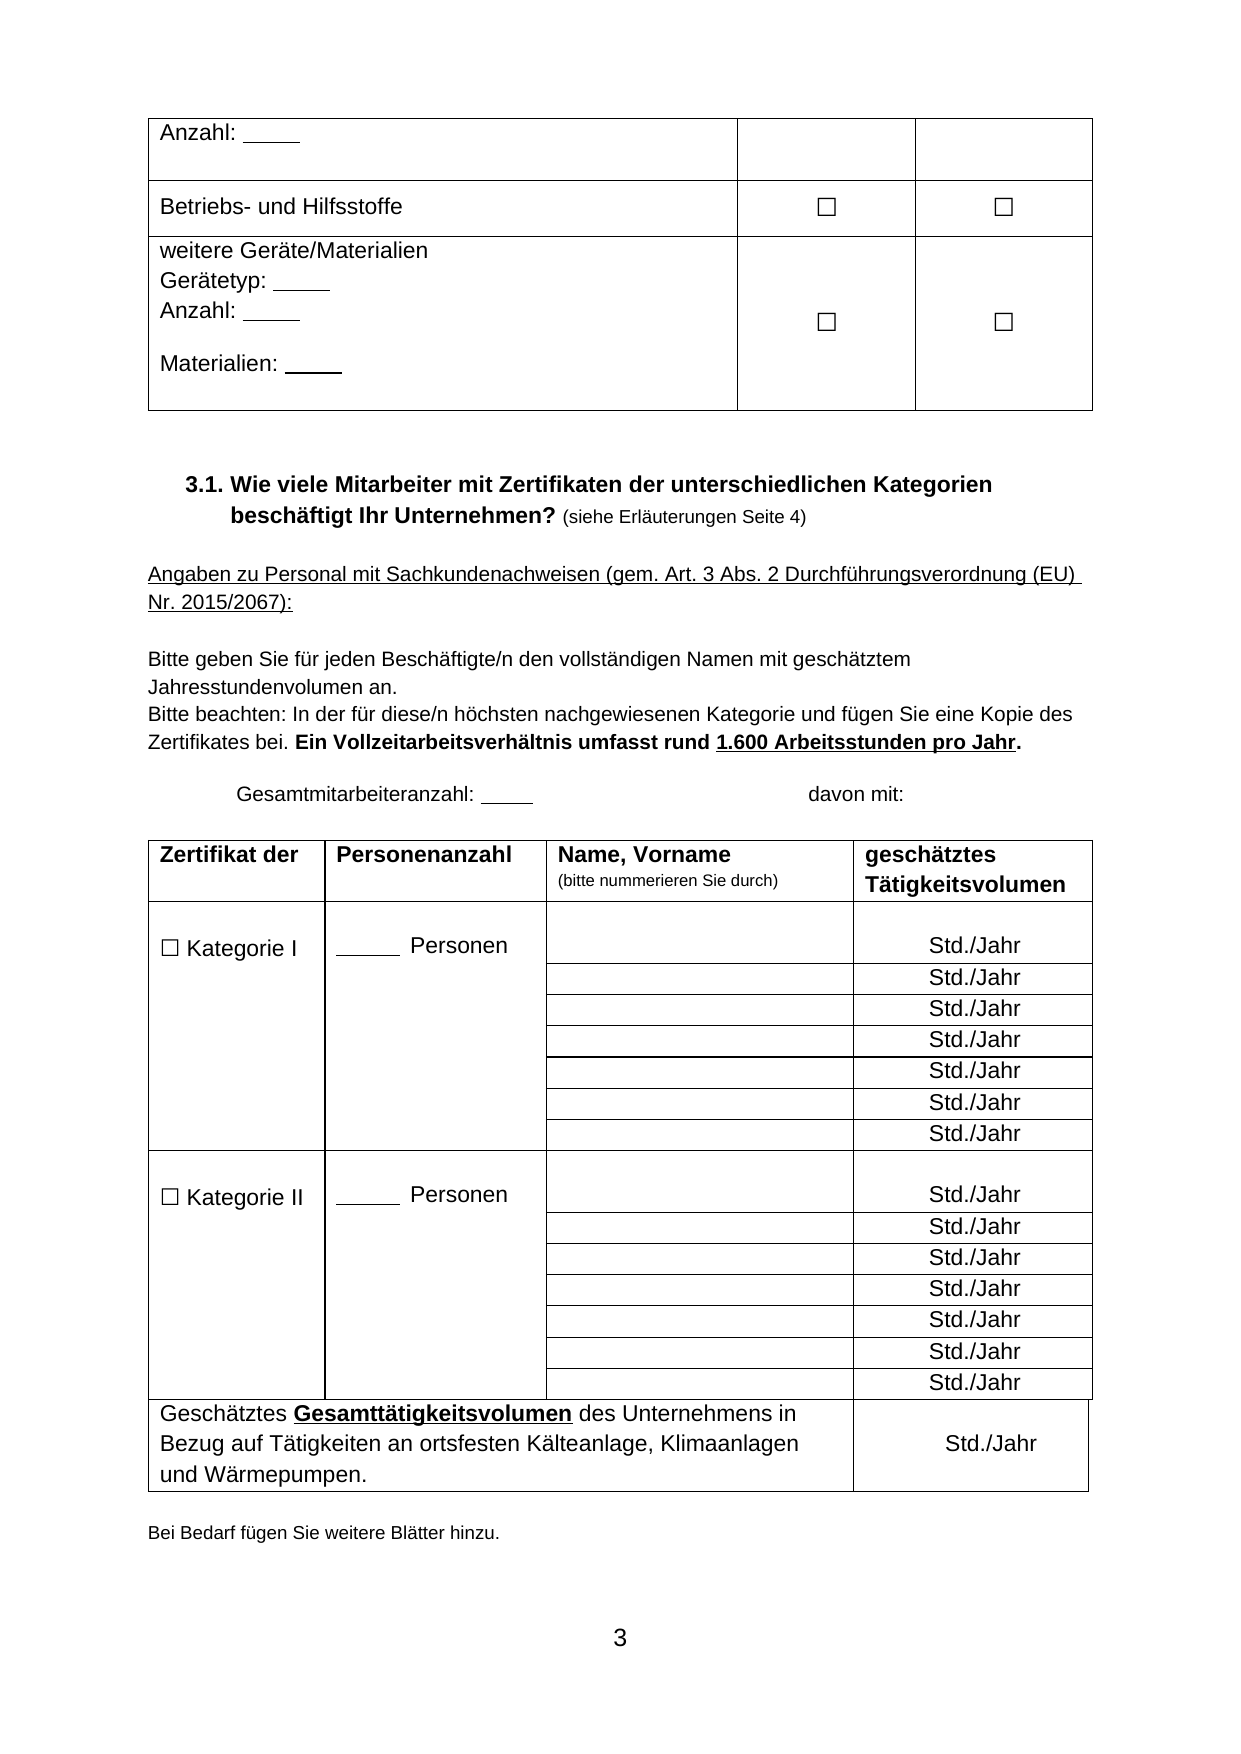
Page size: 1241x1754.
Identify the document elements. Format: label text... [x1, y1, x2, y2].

table_cell Std./Jahr [854, 1151, 1092, 1212]
table_cell Betriebs- und Hilfsstoffe [149, 181, 737, 236]
table_cell [547, 902, 853, 963]
table_cell [547, 1058, 853, 1088]
table_header Personenanzahl [326, 841, 546, 901]
table_cell [547, 1089, 853, 1119]
table_cell Std./Jahr [854, 1213, 1092, 1243]
table_cell Std./Jahr [854, 964, 1092, 994]
table_cell [547, 1306, 853, 1337]
list Wie viele Mitarbeiter mit Zertifikaten der unterschiedlichen Kategorien beschäftigt Ihr Unternehmen? (siehe Erläuterungen Seite 4) [185, 471, 1092, 528]
table_cell [547, 1213, 853, 1243]
table_cell Std./Jahr [854, 1369, 1092, 1399]
table_cell Std./Jahr [854, 1058, 1092, 1088]
table_cell Kategorie I [149, 902, 324, 1150]
table_cell Std./Jahr [854, 1338, 1092, 1368]
table_cell Std./Jahr [854, 1026, 1092, 1056]
table_header Zertifikat der [149, 841, 324, 901]
table_cell [547, 1369, 853, 1399]
table_cell [547, 1151, 853, 1212]
table_cell Std./Jahr [854, 1244, 1092, 1274]
table_cell Std./Jahr [854, 1089, 1092, 1119]
text Bitte geben Sie für jeden Beschäftigte/n den vollständigen Namen mit geschätztem Jahresstundenvolumen an. [148, 647, 1092, 699]
text Angaben zu Personal mit Sachkundenachweisen (gem. Art. 3 Abs. 2 Durchführungsverordnung (EU) Nr. 2015/2067): [148, 562, 1092, 613]
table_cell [149, 119, 737, 179]
table_cell [547, 1120, 853, 1150]
table_cell Std./Jahr [854, 1306, 1092, 1337]
table_cell [547, 1244, 853, 1274]
table_cell Personen [326, 1151, 546, 1399]
table_cell [547, 995, 853, 1025]
table_cell [547, 1275, 853, 1305]
table_cell [547, 1026, 853, 1056]
table_header Name, Vorname (bitte nummerieren Sie durch) [547, 841, 853, 901]
table_cell Personen [326, 902, 546, 1150]
table_cell Std./Jahr [854, 902, 1092, 963]
text Bei Bedarf fügen Sie weitere Blätter hinzu. [148, 1522, 1092, 1543]
table_cell Std./Jahr [854, 1400, 1088, 1491]
table_cell Kategorie II [149, 1151, 324, 1399]
table_cell weitere Geräte/Materialien Gerätetyp: Anzahl: Materialien: [149, 237, 737, 410]
text Bitte beachten: In der für diese/n höchsten nachgewiesenen Kategorie und fügen Sie eine Kopie des Zertifikates bei. Ein Vollzeitarbeitsverhältnis umfasst rund 1.600 Arbeitsstunden pro Jahr. [148, 702, 1092, 754]
table_header geschätztes Tätigkeitsvolumen [854, 841, 1092, 901]
table_cell Std./Jahr [854, 995, 1092, 1025]
table_header davon mit: [620, 782, 1092, 809]
table_cell Std./Jahr [854, 1275, 1092, 1305]
table_header Gesamtmitarbeiteranzahl: [148, 782, 620, 809]
table_cell [547, 1338, 853, 1368]
table_cell Geschätztes Gesamttätigkeitsvolumen des Unternehmens in Bezug auf Tätigkeiten an ortsfesten Kälteanlage, Klimaanlagen und Wärmepumpen. [149, 1400, 853, 1491]
table_cell Std./Jahr [854, 1120, 1092, 1150]
table_cell [547, 964, 853, 994]
